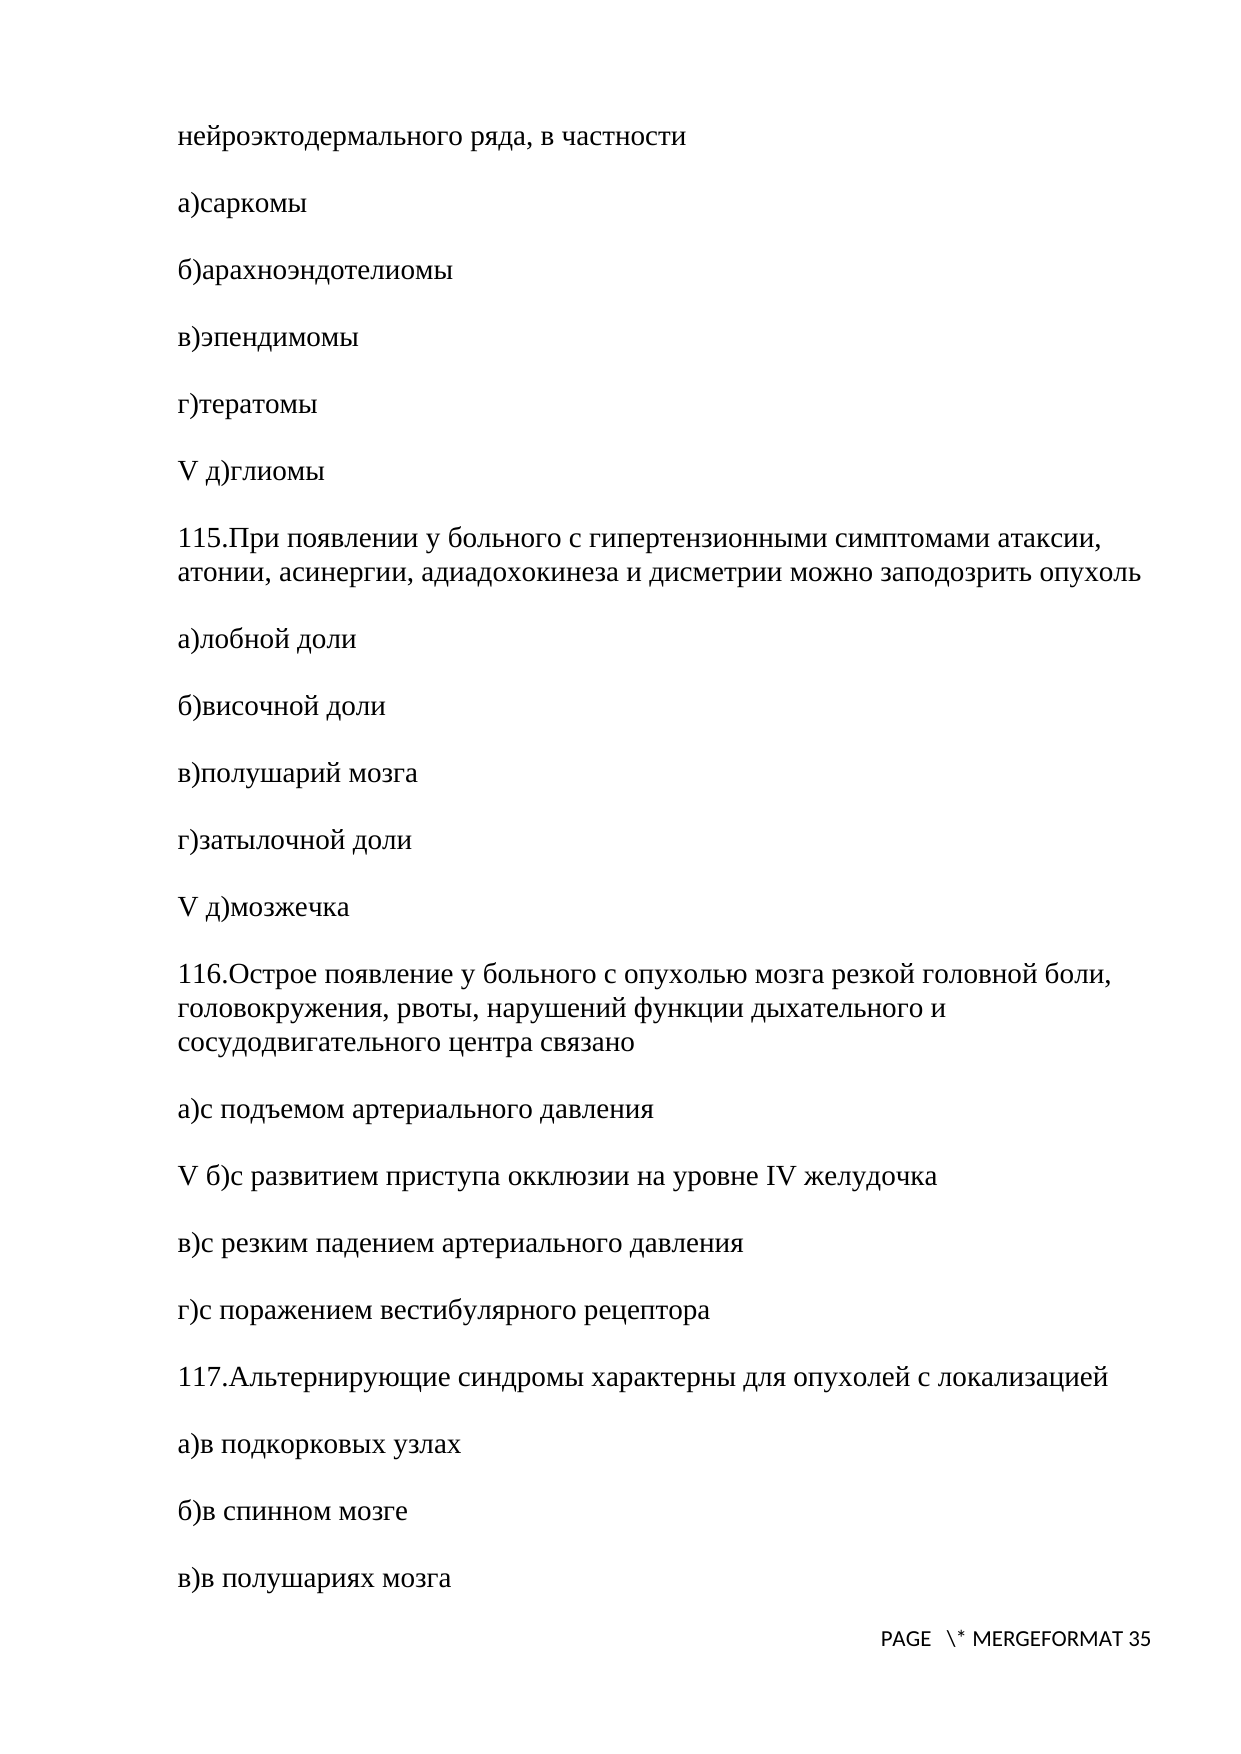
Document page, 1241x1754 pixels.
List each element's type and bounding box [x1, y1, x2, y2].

text [177, 118, 1152, 1594]
